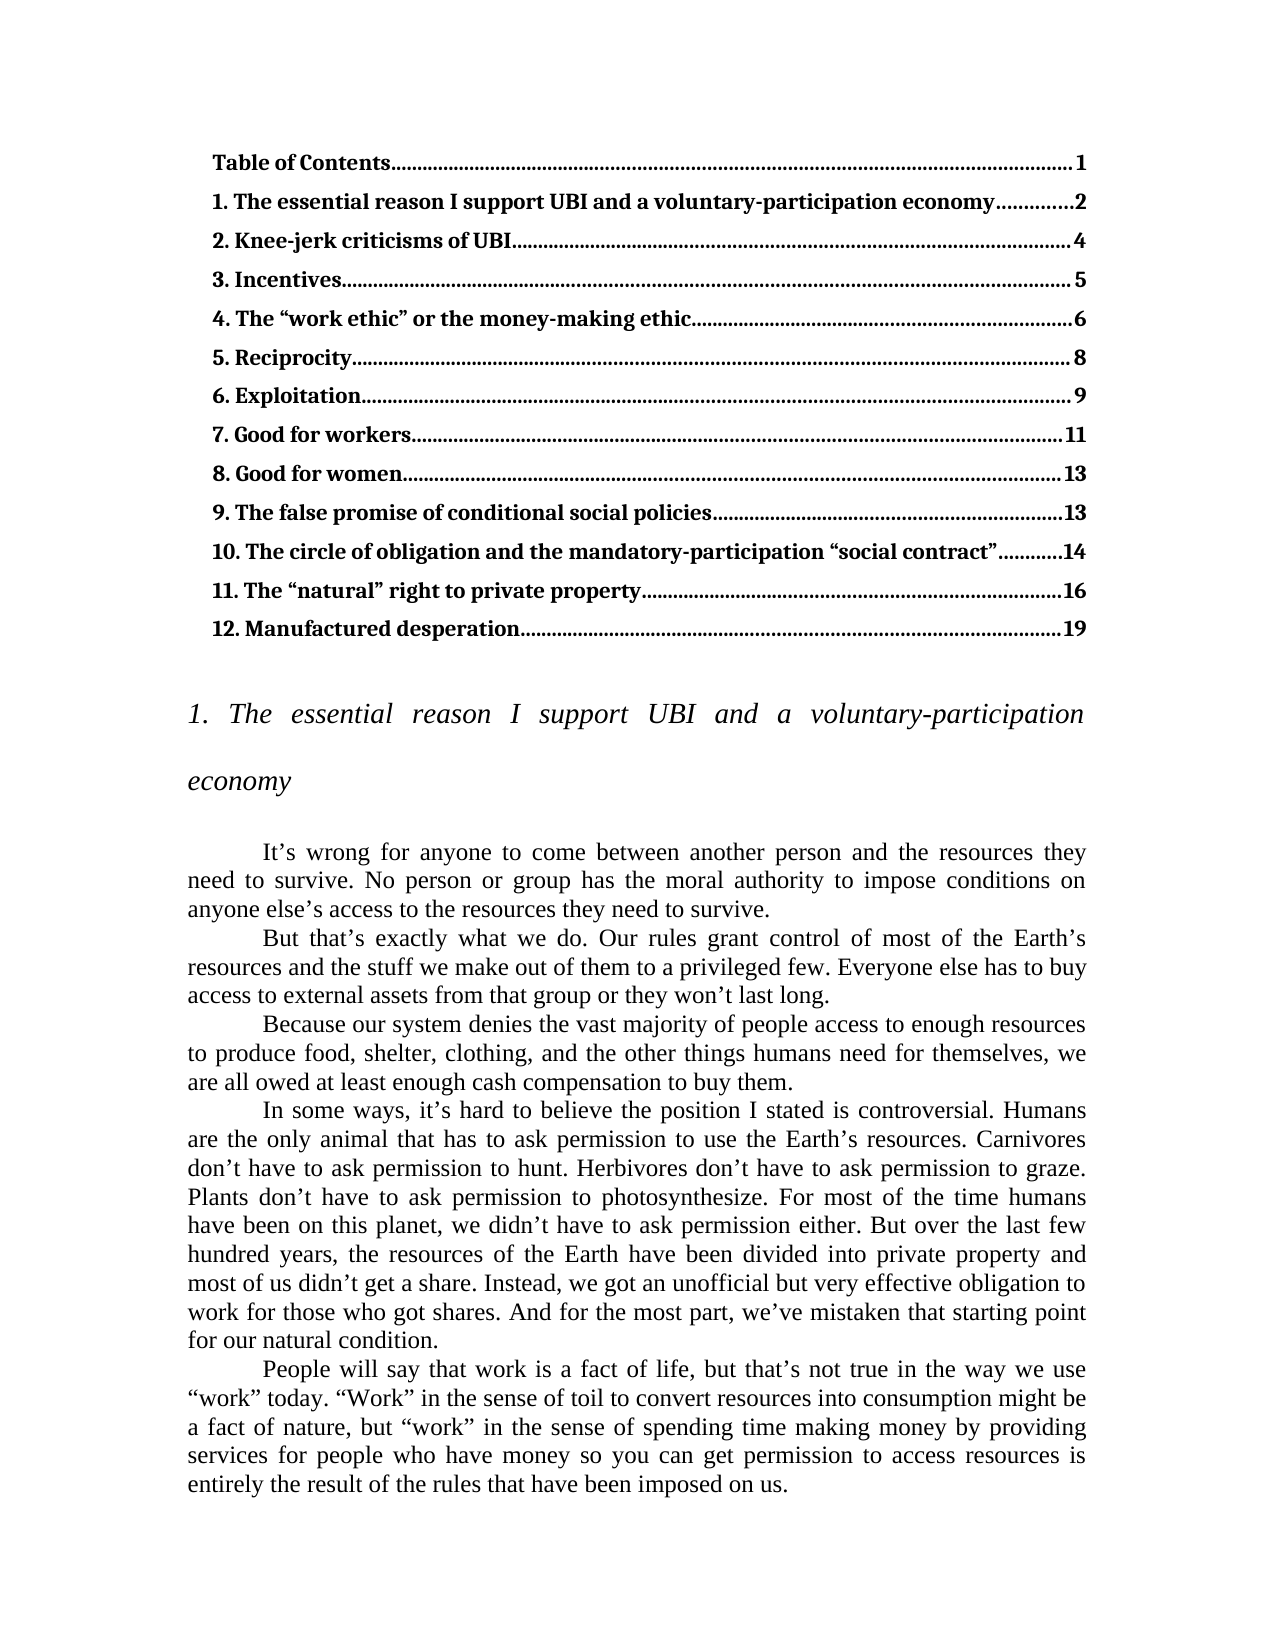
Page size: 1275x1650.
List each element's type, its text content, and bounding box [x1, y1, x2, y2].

text Because our system denies the vast majority of people access to enough resources to produce food, shelter, clothing, and the other things humans need for themselves, we are all owed at least enough cash compensation to buy them. [187, 1009, 1087, 1096]
subtitle 1. The essential reason I support UBI and a voluntary-participation economy [187, 696, 1087, 797]
text It’s wrong for anyone to come between another person and the resources they need to survive. No person or group has the moral authority to impose conditions on anyone else’s access to the resources they need to survive. [187, 837, 1087, 923]
text People will say that work is a fact of life, but that’s not true in the way we use “work” today. “Work” in the sense of toil to convert resources into consumption might be a fact of nature, but “work” in the sense of spending time making money by providing services for people who have money so you can get permission to access resources is entirely the result of the rules that have been imposed on us. [187, 1354, 1087, 1498]
text But that’s exactly what we do. Our rules grant control of most of the Earth’s resources and the stuff we make out of them to a privileged few. Everyone else has to buy access to external assets from that group or they won’t last long. [187, 923, 1087, 1009]
text In some ways, it’s hard to believe the position I stated is controversial. Humans are the only animal that has to ask permission to use the Earth’s resources. Carnivores don’t have to ask permission to hunt. Herbivores don’t have to ask permission to graze. Plants don’t have to ask permission to photosynthesize. For most of the time humans have been on this planet, we didn’t have to ask permission either. But over the last few hundred years, the resources of the Earth have been divided into private property and most of us didn’t get a share. Instead, we got an unofficial but very effective obligation to work for those who got shares. And for the most part, we’ve mistaken that starting point for our natural condition. [187, 1096, 1087, 1354]
